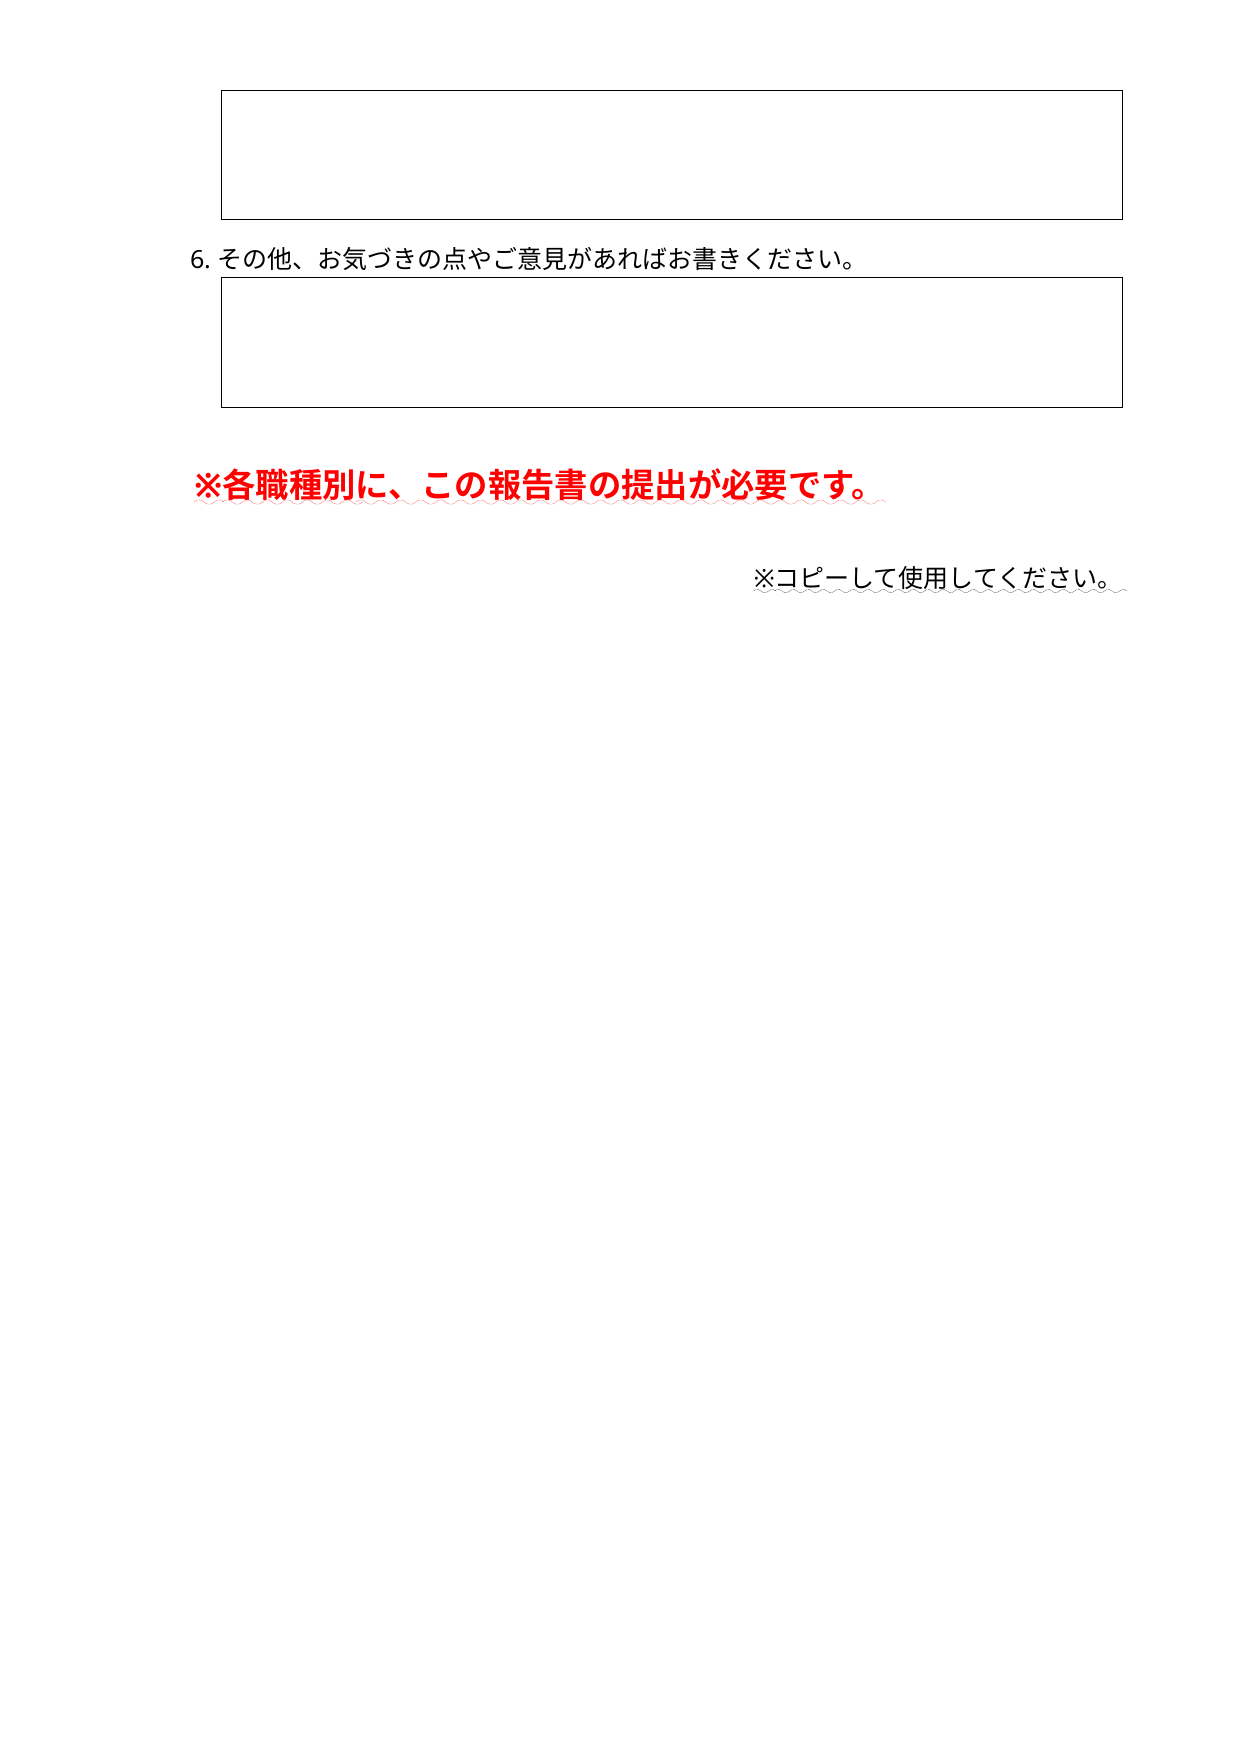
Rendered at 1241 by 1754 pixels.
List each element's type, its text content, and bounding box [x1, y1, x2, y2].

table_header [222, 91, 1122, 219]
text 6. その他、お気づきの点やご意見があればお書きください。 [177, 239, 1122, 277]
table_header [222, 278, 1122, 407]
text ※各職種別に、この報告書の提出が必要です。 [177, 445, 1122, 520]
text ※コピーして使用してください。 [177, 558, 1122, 595]
